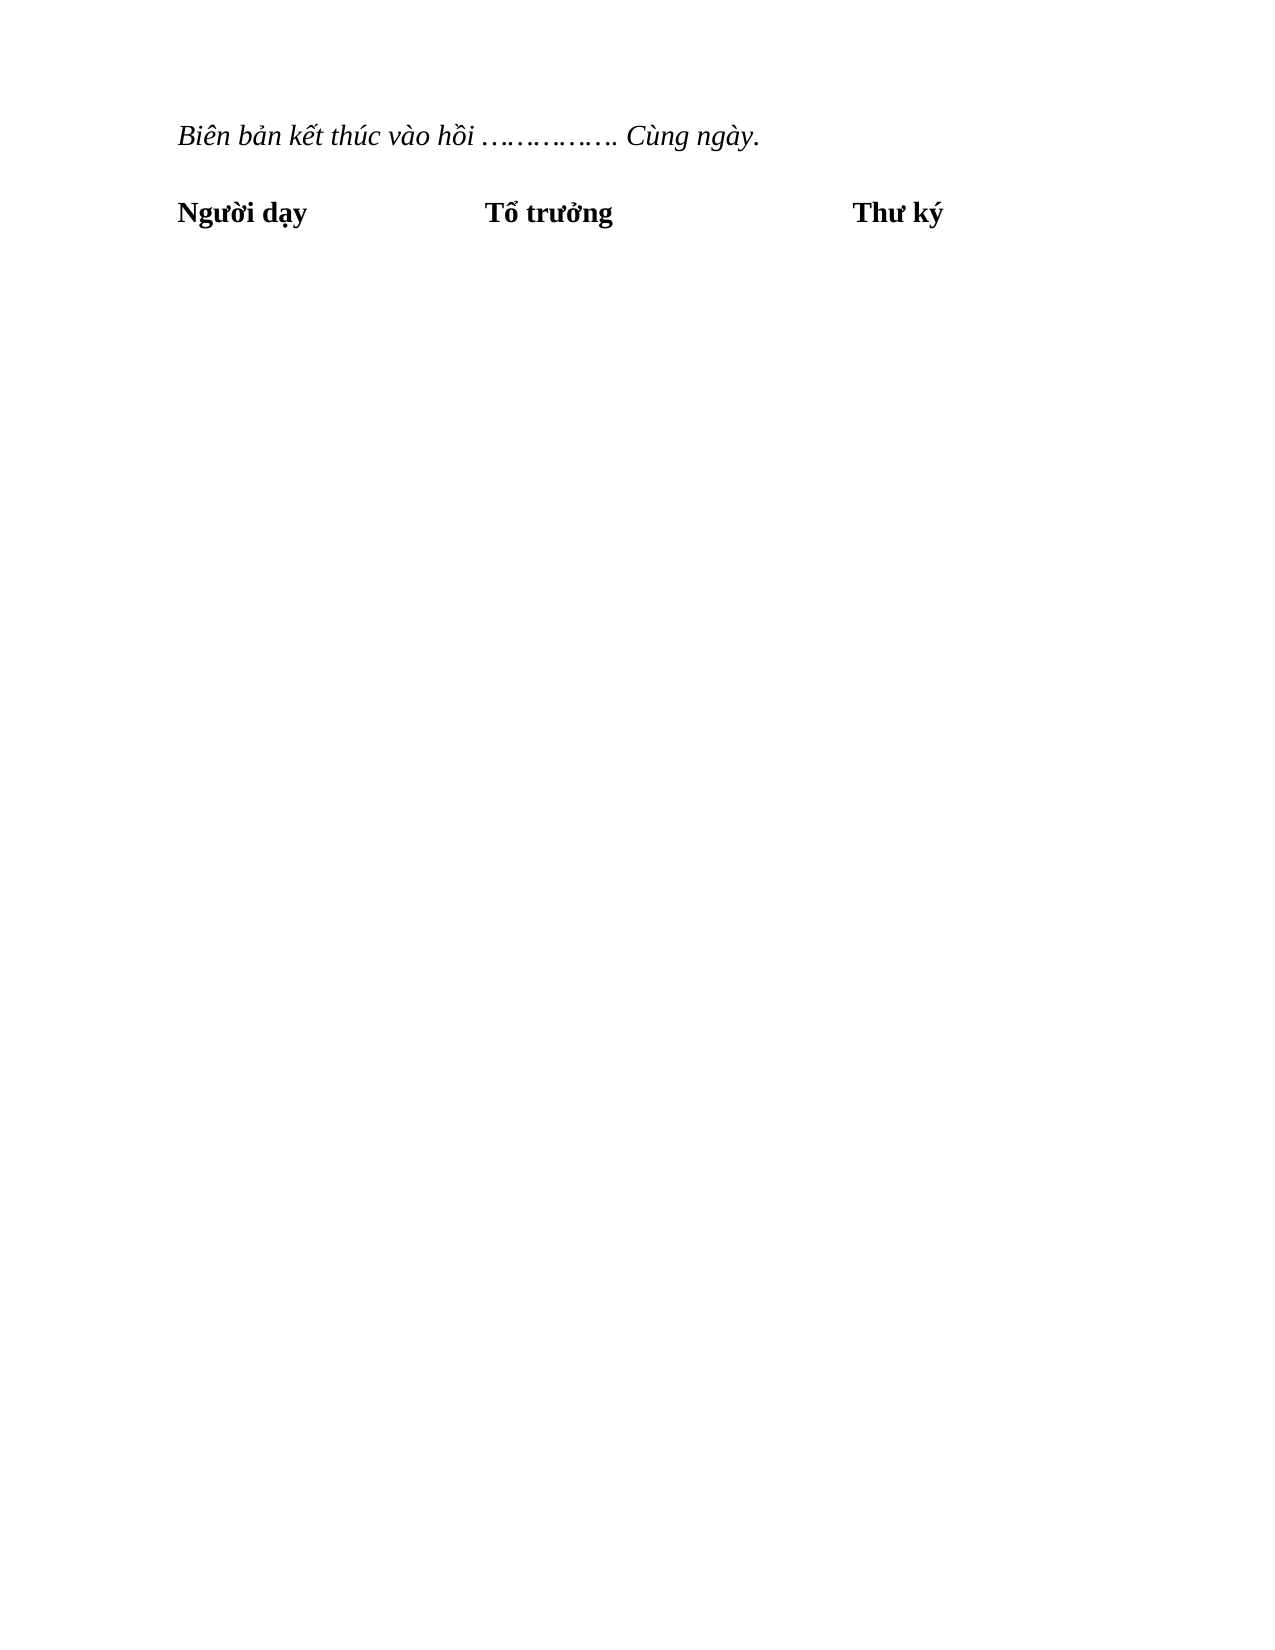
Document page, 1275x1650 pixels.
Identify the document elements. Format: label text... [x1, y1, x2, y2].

text Biên bản kết thúc vào hồi ……………. Cùng ngày. [177, 118, 1157, 152]
text Người dạy Tổ trưởng Thư ký [177, 195, 1157, 229]
